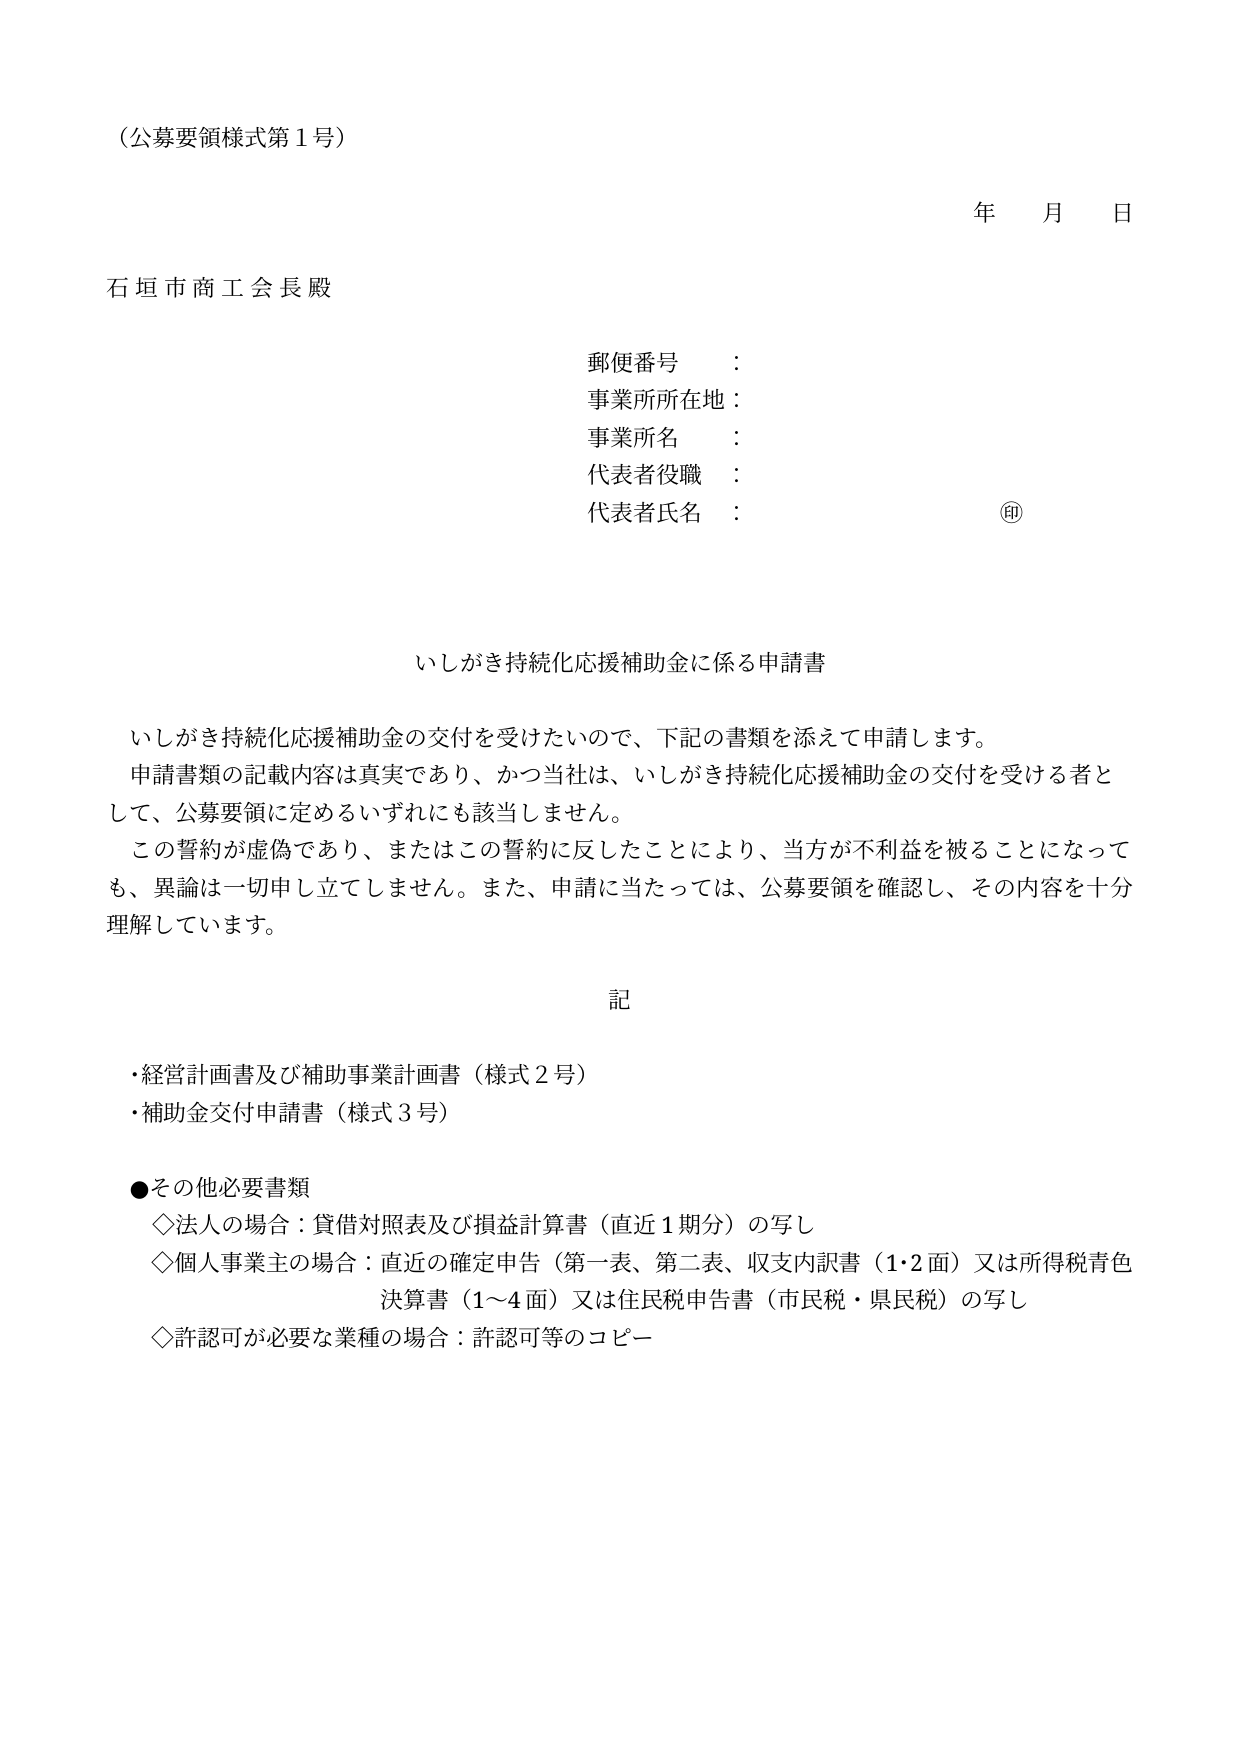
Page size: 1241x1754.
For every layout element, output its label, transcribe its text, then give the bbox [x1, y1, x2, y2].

text ◇法人の場合：貸借対照表及び損益計算書（直近1期分）の写し [106, 1205, 1134, 1242]
text ◇個人事業主の場合：直近の確定申告（第一表、第二表、収支内訳書（1･2面）又は所得税青色決算書（1～4面）又は住民税申告書（市民税・県民税）の写し [128, 1242, 1134, 1317]
text この誓約が虚偽であり、またはこの誓約に反したことにより、当方が不利益を被ることになっても、異論は一切申し立てしません。また、申請に当たっては、公募要領を確認し、その内容を十分理解しています。 [106, 830, 1134, 942]
text 石 垣 市 商 工 会 長 殿 [106, 267, 1134, 305]
text 代表者氏名 ： ㊞ [106, 492, 1134, 530]
text ●その他必要書類 [106, 1167, 1134, 1205]
text （公募要領様式第１号） [106, 117, 1134, 155]
text して、公募要領に定めるいずれにも該当しません。 [106, 792, 1134, 830]
text ･補助金交付申請書（様式３号） [106, 1092, 1134, 1130]
text 代表者役職 ： [106, 455, 1134, 492]
text いしがき持続化応援補助金の交付を受けたいので、下記の書類を添えて申請します。 [106, 717, 1134, 755]
text ･経営計画書及び補助事業計画書（様式２号） [106, 1055, 1134, 1092]
text 郵便番号 ： [106, 342, 1134, 380]
text 申請書類の記載内容は真実であり、かつ当社は、いしがき持続化応援補助金の交付を受ける者と [106, 755, 1134, 792]
text 事業所名 ： [106, 417, 1134, 455]
text 記 [106, 980, 1134, 1017]
text いしがき持続化応援補助金に係る申請書 [106, 642, 1134, 680]
text 事業所所在地： [106, 380, 1134, 417]
text ◇許認可が必要な業種の場合：許認可等のコピー [128, 1317, 1134, 1355]
text 年 月 日 [106, 192, 1134, 230]
